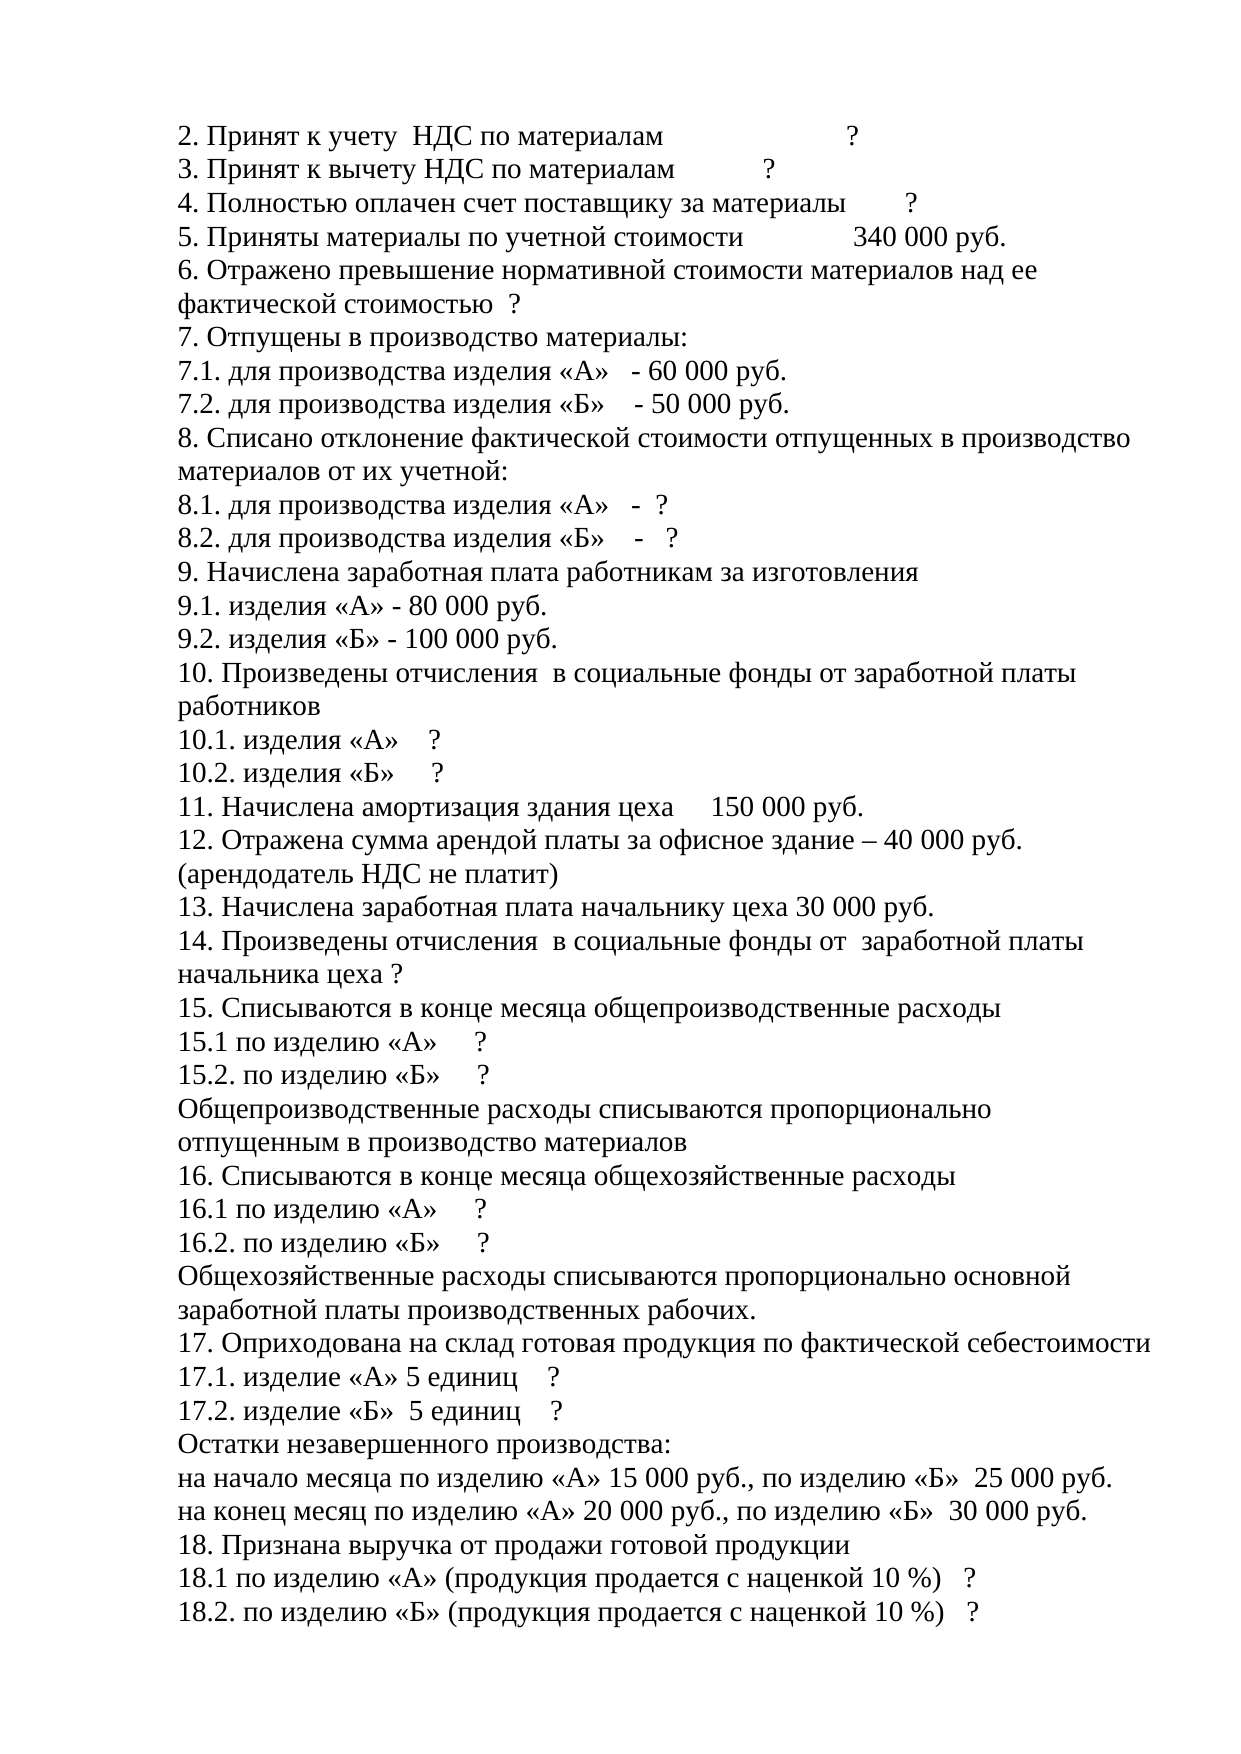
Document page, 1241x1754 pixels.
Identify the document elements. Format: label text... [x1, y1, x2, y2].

text 14. Произведены отчисления в социальные фонды от заработной платы начальника цеха ? [177, 923, 1152, 990]
text 11. Начислена амортизация здания цеха 150 000 руб. [177, 789, 1152, 822]
text 18.1 по изделию «А» (продукция продается с наценкой 10 %) ? [177, 1560, 1152, 1594]
text 7. Отпущены в производство материалы: [177, 319, 1152, 353]
text 13. Начислена заработная плата начальнику цеха 30 000 руб. [177, 889, 1152, 923]
text 8. Списано отклонение фактической стоимости отпущенных в производство материалов от их учетной: [177, 420, 1152, 487]
text 10.2. изделия «Б» ? [177, 755, 1152, 789]
text 15.1 по изделию «А» ? [177, 1024, 1152, 1057]
text на начало месяца по изделию «А» 15 000 руб., по изделию «Б» 25 000 руб. [177, 1460, 1152, 1493]
text 3. Принят к вычету НДС по материалам ? [177, 152, 1152, 185]
text 16.1 по изделию «А» ? [177, 1191, 1152, 1225]
text 17.2. изделие «Б» 5 единиц ? [177, 1393, 1152, 1426]
text 7.1. для производства изделия «А» - 60 000 руб. [177, 353, 1152, 386]
text 8.2. для производства изделия «Б» - ? [177, 521, 1152, 554]
text 6. Отражено превышение нормативной стоимости материалов над ее фактической стоимостью ? [177, 252, 1152, 319]
text Остатки незавершенного производства: [177, 1426, 1152, 1460]
text 7.2. для производства изделия «Б» - 50 000 руб. [177, 386, 1152, 420]
text 16. Списываются в конце месяца общехозяйственные расходы [177, 1158, 1152, 1191]
text 17.1. изделие «А» 5 единиц ? [177, 1359, 1152, 1393]
text 10.1. изделия «А» ? [177, 722, 1152, 755]
text 12. Отражена сумма арендой платы за офисное здание – 40 000 руб. (арендодатель НДС не платит) [177, 822, 1152, 889]
text 15.2. по изделию «Б» ? [177, 1057, 1152, 1091]
text 18.2. по изделию «Б» (продукция продается с наценкой 10 %) ? [177, 1594, 1152, 1627]
text 8.1. для производства изделия «А» - ? [177, 487, 1152, 521]
text 5. Приняты материалы по учетной стоимости 340 000 руб. [177, 219, 1152, 252]
text 9. Начислена заработная плата работникам за изготовления [177, 554, 1152, 588]
text 18. Признана выручка от продажи готовой продукции [177, 1527, 1152, 1560]
text на конец месяц по изделию «А» 20 000 руб., по изделию «Б» 30 000 руб. [177, 1493, 1152, 1527]
text Общепроизводственные расходы списываются пропорционально отпущенным в производство материалов [177, 1091, 1152, 1158]
text 16.2. по изделию «Б» ? [177, 1225, 1152, 1258]
text 17. Оприходована на склад готовая продукция по фактической себестоимости [177, 1326, 1152, 1359]
text 9.2. изделия «Б» - 100 000 руб. [177, 621, 1152, 655]
text Общехозяйственные расходы списываются пропорционально основной заработной платы производственных рабочих. [177, 1258, 1152, 1326]
text 4. Полностью оплачен счет поставщику за материалы ? [177, 185, 1152, 219]
text 15. Списываются в конце месяца общепроизводственные расходы [177, 990, 1152, 1024]
text 2. Принят к учету НДС по материалам ? [177, 118, 1152, 152]
text 10. Произведены отчисления в социальные фонды от заработной платы работников [177, 655, 1152, 722]
text 9.1. изделия «А» - 80 000 руб. [177, 588, 1152, 621]
